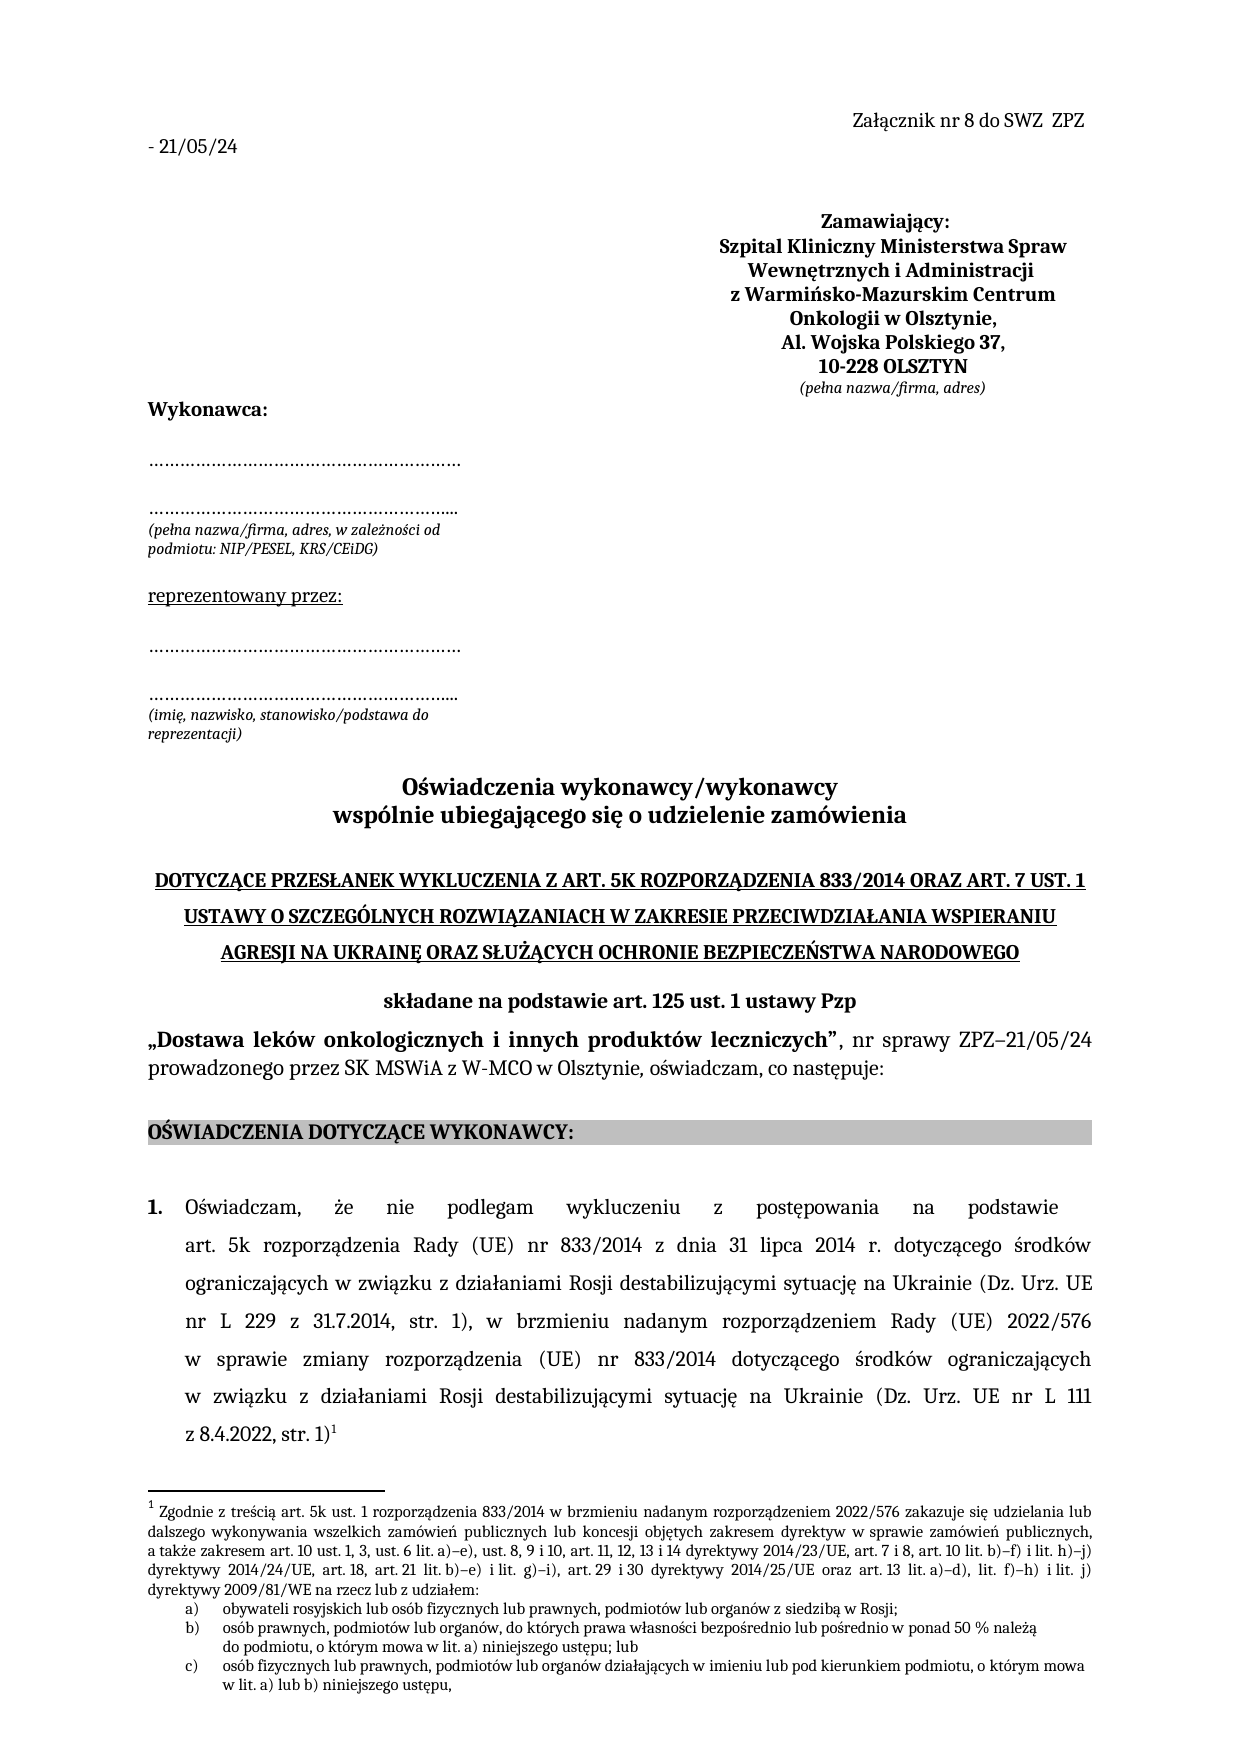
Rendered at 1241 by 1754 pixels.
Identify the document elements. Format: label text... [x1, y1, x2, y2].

text reprezentowany przez: [148, 583, 1092, 607]
list Oświadczam, że nie podlegam wykluczeniu z postępowania na podstawie art. 5k rozporządzenia Rady (UE) nr 833/2014 z dnia 31 lipca 2014 r. dotyczącego środków ograniczających w związku z działaniami Rosji destabilizującymi sytuację na Ukrainie (Dz. Urz. UE nr L 229 z 31.7.2014, str. 1), w brzmieniu nadanym rozporządzeniem Rady (UE) 2022/576 w sprawie zmiany rozporządzenia (UE) nr 833/2014 dotyczącego środków ograniczających w związku z działaniami Rosji destabilizującymi sytuację na Ukrainie (Dz. Urz. UE nr L 111 z 8.4.2022, str. 1) [148, 1195, 1092, 1447]
text …………………………………………………... [148, 682, 472, 706]
text …………………………………………………… [148, 634, 472, 658]
text OŚWIADCZENIA DOTYCZĄCE WYKONAWCY: [148, 1120, 1092, 1145]
text (pełna nazwa/firma, adres) [694, 379, 1092, 398]
text Załącznik nr 8 do SWZ ZPZ - 21/05/24 [148, 109, 1092, 158]
text Al. Wojska Polskiego 37, [694, 331, 1092, 355]
text Zamawiający: [664, 210, 1092, 234]
text 10-228 OLSZTYN [694, 355, 1092, 379]
text „Dostawa leków onkologicznych i innych produktów leczniczych”, nr sprawy ZPZ–21/05/24 prowadzonego przez SK MSWiA z W-MCO w Olsztynie, oświadczam, co następuje: [148, 1027, 1092, 1081]
text składane na podstawie art. 125 ust. 1 ustawy Pzp [148, 989, 1092, 1014]
text DOTYCZĄCE PRZESŁANEK WYKLUCZENIA Z ART. 5K ROZPORZĄDZENIA 833/2014 ORAZ ART. 7 UST. 1 USTAWY o szczególnych rozwiązaniach w zakresie przeciwdziałania wspieraniu agresji na Ukrainę oraz służących ochronie bezpieczeństwa narodowego [148, 869, 1092, 965]
text (pełna nazwa/firma, adres, w zależności od podmiotu: NIP/PESEL, KRS/CEiDG) [148, 520, 472, 558]
text Wykonawca: [148, 398, 1092, 422]
text Szpital Kliniczny Ministerstwa Spraw Wewnętrznych i Administracji z Warmińsko-Mazurskim Centrum Onkologii w Olsztynie, [694, 235, 1092, 331]
text Oświadczenia wykonawcy/wykonawcy wspólnie ubiegającego się o udzielenie zamówienia [148, 773, 1092, 830]
text …………………………………………………... [148, 496, 472, 520]
text (imię, nazwisko, stanowisko/podstawa do reprezentacji) [148, 706, 472, 744]
text …………………………………………………… [148, 448, 472, 472]
